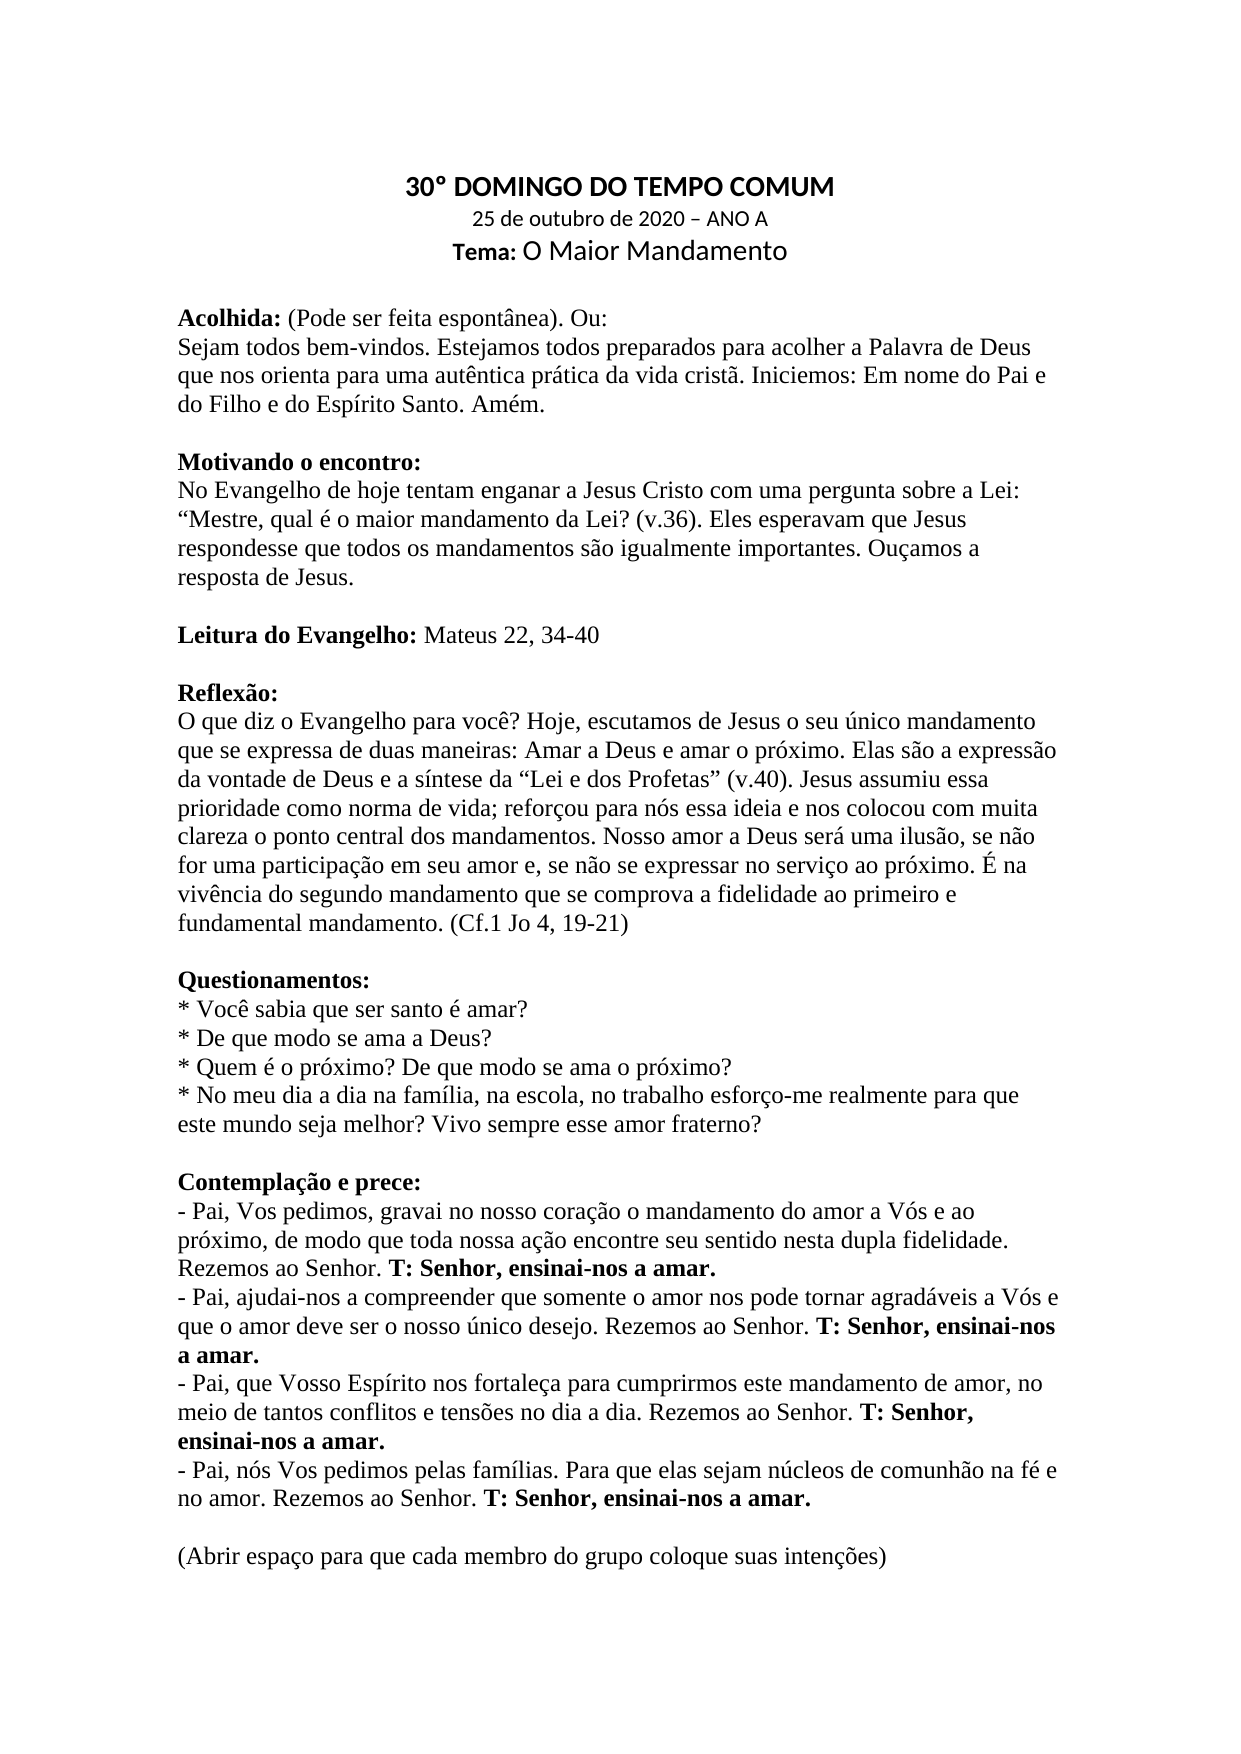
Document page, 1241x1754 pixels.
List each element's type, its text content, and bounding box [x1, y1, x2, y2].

text (Abrir espaço para que cada membro do grupo coloque suas intenções) [177, 1541, 1063, 1570]
text No Evangelho de hoje tentam enganar a Jesus Cristo com uma pergunta sobre a Lei: “Mestre, qual é o maior mandamento da Lei? (v.36). Eles esperavam que Jesus respondesse que todos os mandamentos são igualmente importantes. Ouçamos a resposta de Jesus. [177, 476, 1063, 591]
text 30º Domingo do Tempo Comum [177, 148, 1063, 204]
text Motivando o encontro: [177, 447, 1063, 476]
text Questionamentos: * Você sabia que ser santo é amar? * De que modo se ama a Deus? * Quem é o próximo? De que modo se ama o próximo? * No meu dia a dia na família, na escola, no trabalho esforço-me realmente para que este mundo seja melhor? Vivo sempre esse amor fraterno? [177, 966, 1063, 1138]
text Acolhida: (Pode ser feita espontânea). Ou: [177, 303, 1063, 332]
text 25 de outubro de 2020 – ANO A [177, 204, 1063, 232]
text Sejam todos bem-vindos. Estejamos todos preparados para acolher a Palavra de Deus que nos orienta para uma autêntica prática da vida cristã. Iniciemos: Em nome do Pai e do Filho e do Espírito Santo. Amém. [177, 332, 1063, 418]
text Leitura do Evangelho: Mateus 22, 34-40 [177, 620, 1063, 648]
text O que diz o Evangelho para você? Hoje, escutamos de Jesus o seu único mandamento que se expressa de duas maneiras: Amar a Deus e amar o próximo. Elas são a expressão da vontade de Deus e a síntese da “Lei e dos Profetas” (v.40). Jesus assumiu essa prioridade como norma de vida; reforçou para nós essa ideia e nos colocou com muita clareza o ponto central dos mandamentos. Nosso amor a Deus será uma ilusão, se não for uma participação em seu amor e, se não se expressar no serviço ao próximo. É na vivência do segundo mandamento que se comprova a fidelidade ao primeiro e fundamental mandamento. (Cf.1 Jo 4, 19-21) [177, 706, 1063, 936]
text Tema: O Maior Mandamento [177, 232, 1063, 267]
text Reflexão: [177, 678, 1063, 706]
text Contemplação e prece: - Pai, Vos pedimos, gravai no nosso coração o mandamento do amor a Vós e ao próximo, de modo que toda nossa ação encontre seu sentido nesta dupla fidelidade. Rezemos ao Senhor. T: Senhor, ensinai-nos a amar. - Pai, ajudai-nos a compreender que somente o amor nos pode tornar agradáveis a Vós e que o amor deve ser o nosso único desejo. Rezemos ao Senhor. T: Senhor, ensinai-nos a amar. - Pai, que Vosso Espírito nos fortaleça para cumprirmos este mandamento de amor, no meio de tantos conflitos e tensões no dia a dia. Rezemos ao Senhor. T: Senhor, ensinai-nos a amar. - Pai, nós Vos pedimos pelas famílias. Para que elas sejam núcleos de comunhão na fé e no amor. Rezemos ao Senhor. T: Senhor, ensinai-nos a amar. [177, 1167, 1063, 1512]
